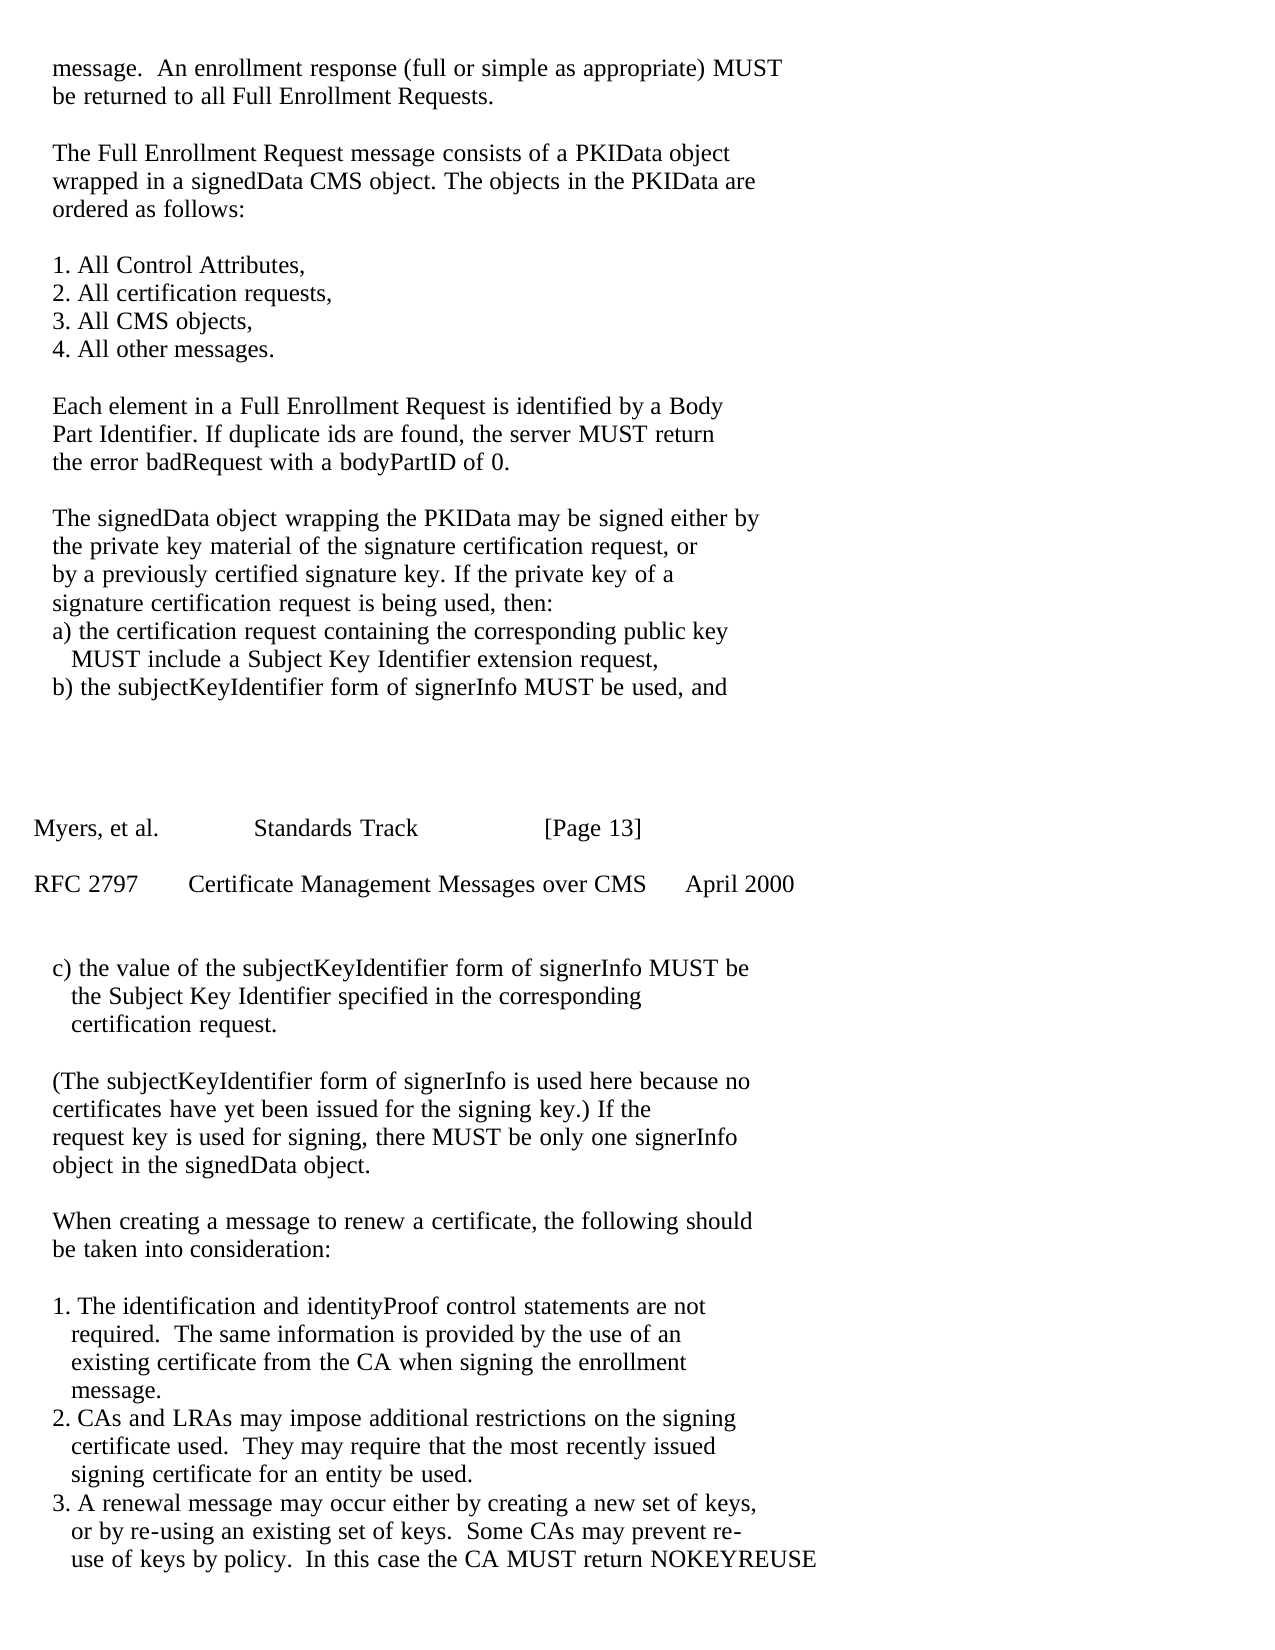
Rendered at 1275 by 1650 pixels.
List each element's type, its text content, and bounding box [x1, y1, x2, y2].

text The Full Enrollment Request message consists of a PKIData object wrapped in a signedData CMS object. The objects in the PKIData are ordered as follows: [52, 138, 757, 223]
list the certification request containing the corresponding public key MUST include a Subject Key Identifier extension request, [52, 617, 729, 673]
text by a previously certified signature key. If the private key of a signature certification request is being used, then: [52, 560, 735, 617]
list A renewal message may occur either by creating a new set of keys, or by re-using an existing set of keys. Some CAs may prevent re- [52, 1488, 757, 1545]
text message. An enrollment response (full or simple as appropriate) MUST be returned to all Full Enrollment Requests. [52, 54, 791, 110]
text Myers, et al. Standards Track [Page 13] [33, 813, 1096, 841]
list The identification and identityProof control statements are not required. The same information is provided by the use of an existing certificate from the CA when signing the enrollment message. [52, 1292, 706, 1404]
list CAs and LRAs may impose additional restrictions on the signing certificate used. They may require that the most recently issued signing certificate for an entity be used. [52, 1404, 737, 1488]
list All certification requests, [52, 279, 1096, 307]
list All Control Attributes, [52, 250, 1096, 279]
list All other messages. [52, 335, 1096, 363]
text The signedData object wrapping the PKIData may be signed either by the private key material of the signature certification request, or [52, 504, 778, 560]
text Each element in a Full Enrollment Request is identified by a Body Part Identifier. If duplicate ids are found, the server MUST return the error badRequest with a bodyPartID of 0. [52, 392, 743, 476]
list the value of the subjectKeyIdentifier form of signerInfo MUST be the Subject Key Identifier specified in the corresponding certification request. [52, 954, 749, 1038]
text When creating a message to renew a certificate, the following should be taken into consideration: [52, 1207, 767, 1263]
text (The subjectKeyIdentifier form of signerInfo is used here because no certificates have yet been issued for the signing key.) If the [52, 1067, 778, 1123]
text RFC 2797 Certificate Management Messages over CMS April 2000 [0, 869, 828, 898]
list the subjectKeyIdentifier form of signerInfo MUST be used, and [52, 673, 1096, 701]
text request key is used for signing, there MUST be only one signerInfo object in the signedData object. [52, 1123, 788, 1179]
list All CMS objects, [52, 307, 1096, 335]
text use of keys by policy. In this case the CA MUST return NOKEYREUSE [71, 1545, 1096, 1573]
